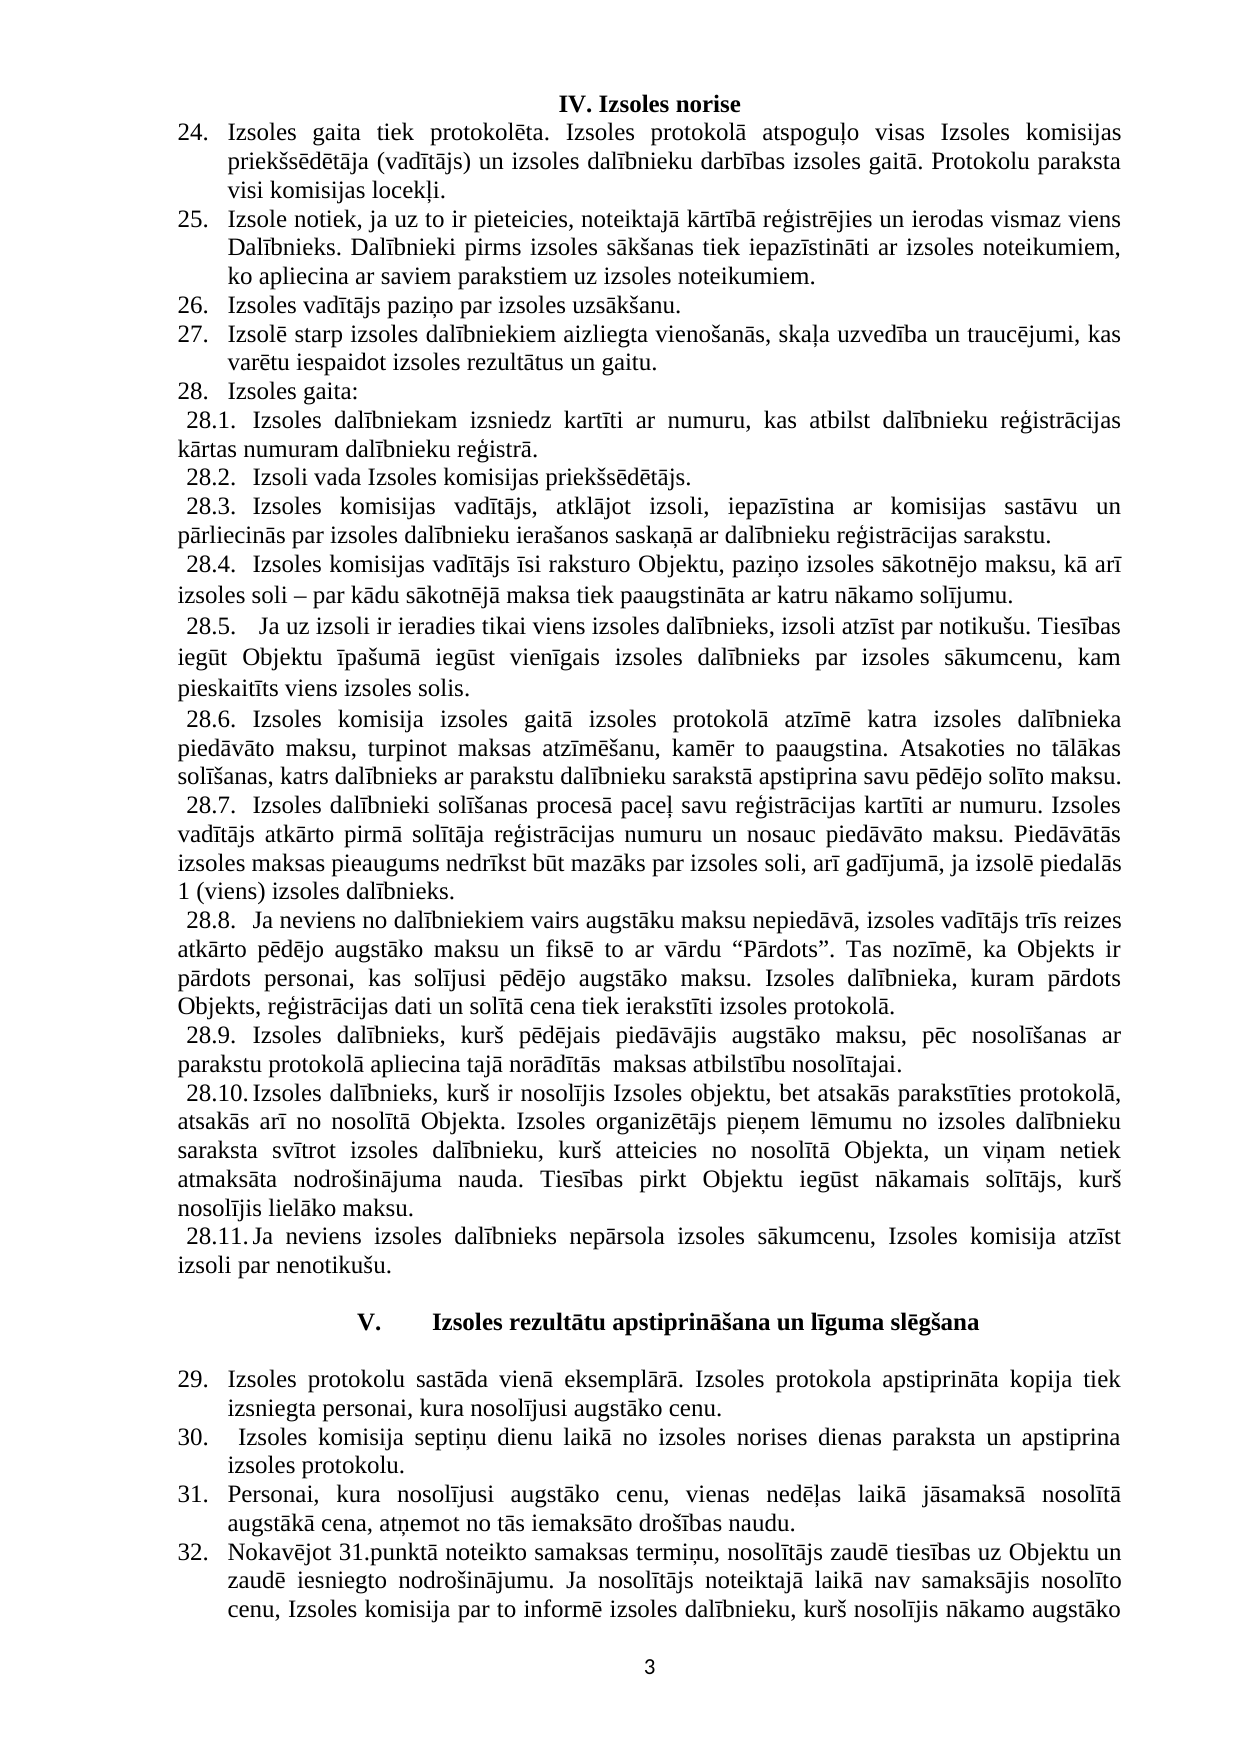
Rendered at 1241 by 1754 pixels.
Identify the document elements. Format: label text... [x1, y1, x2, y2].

list Izsoles vadītājs paziņo par izsoles uzsākšanu. [177, 290, 1122, 319]
list Izsoles dalībniekam izsniedz kartīti ar numuru, kas atbilst dalībnieku reģistrācijas kārtas numuram dalībnieku reģistrā. [177, 405, 1122, 462]
list Izsoles komisijas vadītājs, atklājot izsoli, iepazīstina ar komisijas sastāvu un pārliecinās par izsoles dalībnieku ierašanos saskaņā ar dalībnieku reģistrācijas sarakstu. [177, 491, 1122, 549]
list Ja uz izsoli ir ieradies tikai viens izsoles dalībnieks, izsoli atzīst par notikušu. Tiesības iegūt Objektu īpašumā iegūst vienīgais izsoles dalībnieks par izsoles sākumcenu, kam pieskaitīts viens izsoles solis. [177, 611, 1122, 702]
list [177, 1537, 1122, 1623]
list Izsoles komisija septiņu dienu laikā no izsoles norises dienas paraksta un apstiprina izsoles protokolu. [177, 1422, 1122, 1479]
list Izsoles dalībnieki solīšanas procesā paceļ savu reģistrācijas kartīti ar numuru. Izsoles vadītājs atkārto pirmā solītāja reģistrācijas numuru un nosauc piedāvāto maksu. Piedāvātās izsoles maksas pieaugums nedrīkst būt mazāks par izsoles soli, arī gadījumā, ja izsolē piedalās 1 (viens) izsoles dalībnieks. [177, 790, 1122, 905]
list Izsoles komisijas vadītājs īsi raksturo Objektu, paziņo izsoles sākotnējo maksu, kā arī izsoles soli – par kādu sākotnējā maksa tiek paaugstināta ar katru nākamo solījumu. [177, 549, 1122, 608]
list Izsoles protokolu sastāda vienā eksemplārā. Izsoles protokola apstiprināta kopija tiek izsniegta personai, kura nosolījusi augstāko cenu. [177, 1364, 1122, 1422]
list Izsoles dalībnieks, kurš pēdējais piedāvājis augstāko maksu, pēc nosolīšanas ar parakstu protokolā apliecina tajā norādītās maksas atbilstību nosolītajai. [177, 1020, 1122, 1078]
list Izsoles gaita tiek protokolēta. Izsoles protokolā atspoguļo visas Izsoles komisijas priekšsēdētāja (vadītājs) un izsoles dalībnieku darbības izsoles gaitā. Protokolu paraksta visi komisijas locekļi. [177, 117, 1122, 204]
list Ja neviens no dalībniekiem vairs augstāku maksu nepiedāvā, izsoles vadītājs trīs reizes atkārto pēdējo augstāko maksu un fiksē to ar vārdu “Pārdots”. Tas nozīmē, ka Objekts ir pārdots personai, kas solījusi pēdējo augstāko maksu. Izsoles dalībnieka, kuram pārdots Objekts, reģistrācijas dati un solītā cena tiek ierakstīti izsoles protokolā. [177, 905, 1122, 1020]
list Izsoli vada Izsoles komisijas priekšsēdētājs. [177, 462, 1122, 491]
list Personai, kura nosolījusi augstāko cenu, vienas nedēļas laikā jāsamaksā nosolītā augstākā cena, atņemot no tās iemaksāto drošības naudu. [177, 1479, 1122, 1537]
list Ja neviens izsoles dalībnieks nepārsola izsoles sākumcenu, Izsoles komisija atzīst izsoli par nenotikušu. [177, 1221, 1122, 1279]
list Izsoles dalībnieks, kurš ir nosolījis Izsoles objektu, bet atsakās parakstīties protokolā, atsakās arī no nosolītā Objekta. Izsoles organizētājs pieņem lēmumu no izsoles dalībnieku saraksta svītrot izsoles dalībnieku, kurš atteicies no nosolītā Objekta, un viņam netiek atmaksāta nodrošinājuma nauda. Tiesības pirkt Objektu iegūst nākamais solītājs, kurš nosolījis lielāko maksu. [177, 1078, 1122, 1221]
list Izsoles rezultātu apstiprināšana un līguma slēgšana [215, 1307, 1122, 1336]
text IV. Izsoles norise [177, 89, 1122, 117]
list Izsole notiek, ja uz to ir pieteicies, noteiktajā kārtībā reģistrējies un ierodas vismaz viens Dalībnieks. Dalībnieki pirms izsoles sākšanas tiek iepazīstināti ar izsoles noteikumiem, ko apliecina ar saviem parakstiem uz izsoles noteikumiem. [177, 204, 1122, 290]
list Izsolē starp izsoles dalībniekiem aizliegta vienošanās, skaļa uzvedība un traucējumi, kas varētu iespaidot izsoles rezultātus un gaitu. [177, 319, 1122, 376]
list Izsoles gaita: [177, 376, 1122, 405]
list Izsoles komisija izsoles gaitā izsoles protokolā atzīmē katra izsoles dalībnieka piedāvāto maksu, turpinot maksas atzīmēšanu, kamēr to paaugstina. Atsakoties no tālākas solīšanas, katrs dalībnieks ar parakstu dalībnieku sarakstā apstiprina savu pēdējo solīto maksu. [177, 704, 1122, 790]
